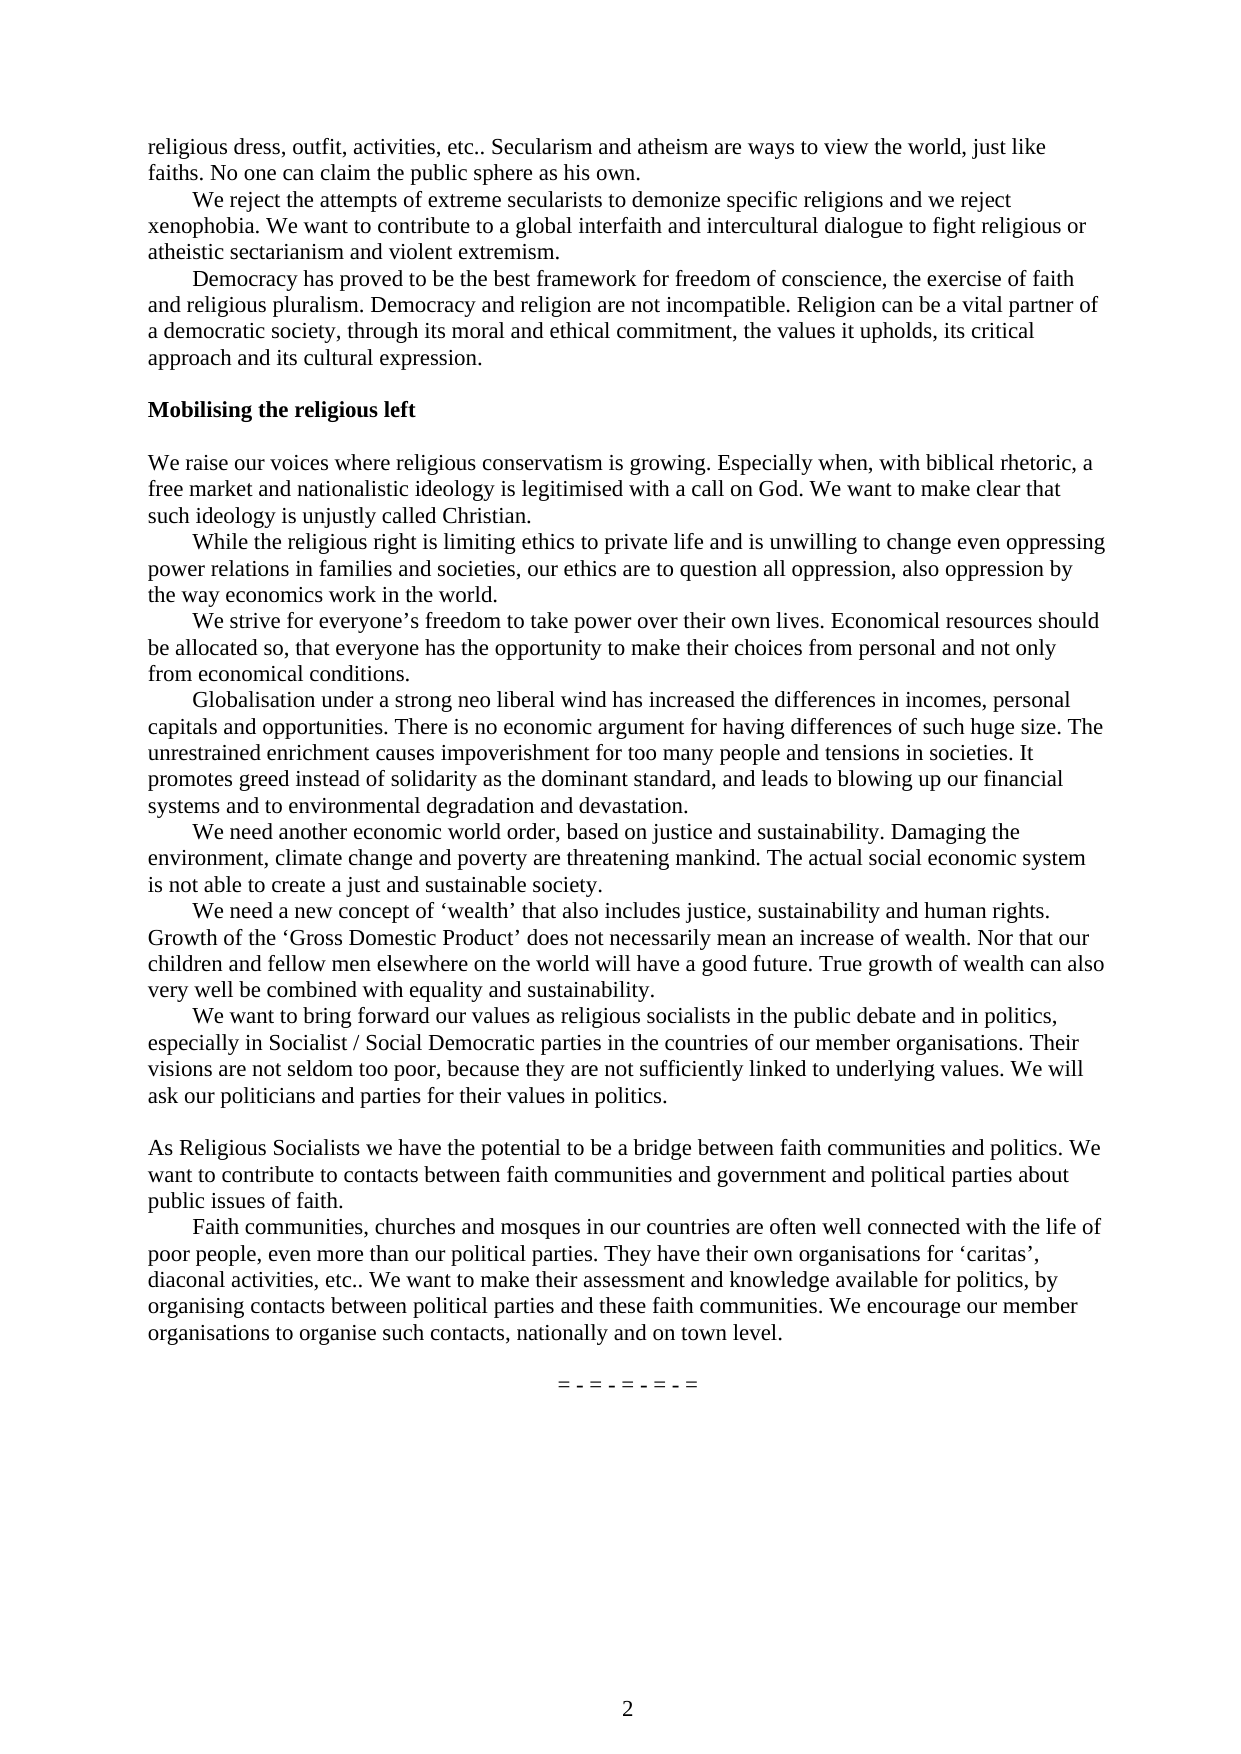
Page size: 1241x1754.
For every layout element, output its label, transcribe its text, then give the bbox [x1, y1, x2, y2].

text Faith communities, churches and mosques in our countries are often well connected with the life of poor people, even more than our political parties. They have their own organisations for ‘caritas’, diaconal activities, etc.. We want to make their assessment and knowledge available for politics, by organising contacts between political parties and these faith communities. We encourage our member organisations to organise such contacts, nationally and on town level. [148, 1213, 1107, 1345]
text As Religious Socialists we have the potential to be a bridge between faith communities and politics. We want to contribute to contacts between faith communities and government and political parties about public issues of faith. [148, 1134, 1107, 1213]
text We want to bring forward our values as religious socialists in the public debate and in politics, especially in Socialist / Social Democratic parties in the countries of our member organisations. Their visions are not seldom too poor, because they are not sufficiently linked to underlying values. We will ask our politicians and parties for their values in politics. [148, 1003, 1107, 1108]
text We strive for everyone’s freedom to take power over their own lives. Economical resources should be allocated so, that everyone has the opportunity to make their choices from personal and not only from economical conditions. [148, 607, 1107, 686]
text We need another economic world order, based on justice and sustainability. Damaging the environment, climate change and poverty are threatening mankind. The actual social economic system is not able to create a just and sustainable society. [148, 818, 1107, 897]
text Democracy has proved to be the best framework for freedom of conscience, the exercise of faith and religious pluralism. Democracy and religion are not incompatible. Religion can be a vital partner of a democratic society, through its moral and ethical commitment, the values it upholds, its critical approach and its cultural expression. [148, 265, 1107, 370]
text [148, 133, 1107, 186]
text We raise our voices where religious conservatism is growing. Especially when, with biblical rhetoric, a free market and nationalistic ideology is legitimised with a call on God. We want to make clear that such ideology is unjustly called Christian. [148, 449, 1107, 528]
text We need a new concept of ‘wealth’ that also includes justice, sustainability and human rights. Growth of the ‘Gross Domestic Product’ does not necessarily mean an increase of wealth. Nor that our children and fellow men elsewhere on the world will have a good future. True growth of wealth can also very well be combined with equality and sustainability. [148, 897, 1107, 1003]
text While the religious right is limiting ethics to private life and is unwilling to change even oppressing power relations in families and societies, our ethics are to question all oppression, also oppression by the way economics work in the world. [148, 528, 1107, 607]
text = - = - = - = - = [148, 1372, 1107, 1398]
text We reject the attempts of extreme secularists to demonize specific religions and we reject xenophobia. We want to contribute to a global interfaith and intercultural dialogue to fight religious or atheistic sectarianism and violent extremism. [148, 186, 1107, 265]
text Globalisation under a strong neo liberal wind has increased the differences in incomes, personal capitals and opportunities. There is no economic argument for having differences of such huge size. The unrestrained enrichment causes impoverishment for too many people and tensions in societies. It promotes greed instead of solidarity as the dominant standard, and leads to blowing up our financial systems and to environmental degradation and devastation. [148, 686, 1107, 818]
text Mobilising the religious left [148, 396, 1107, 423]
